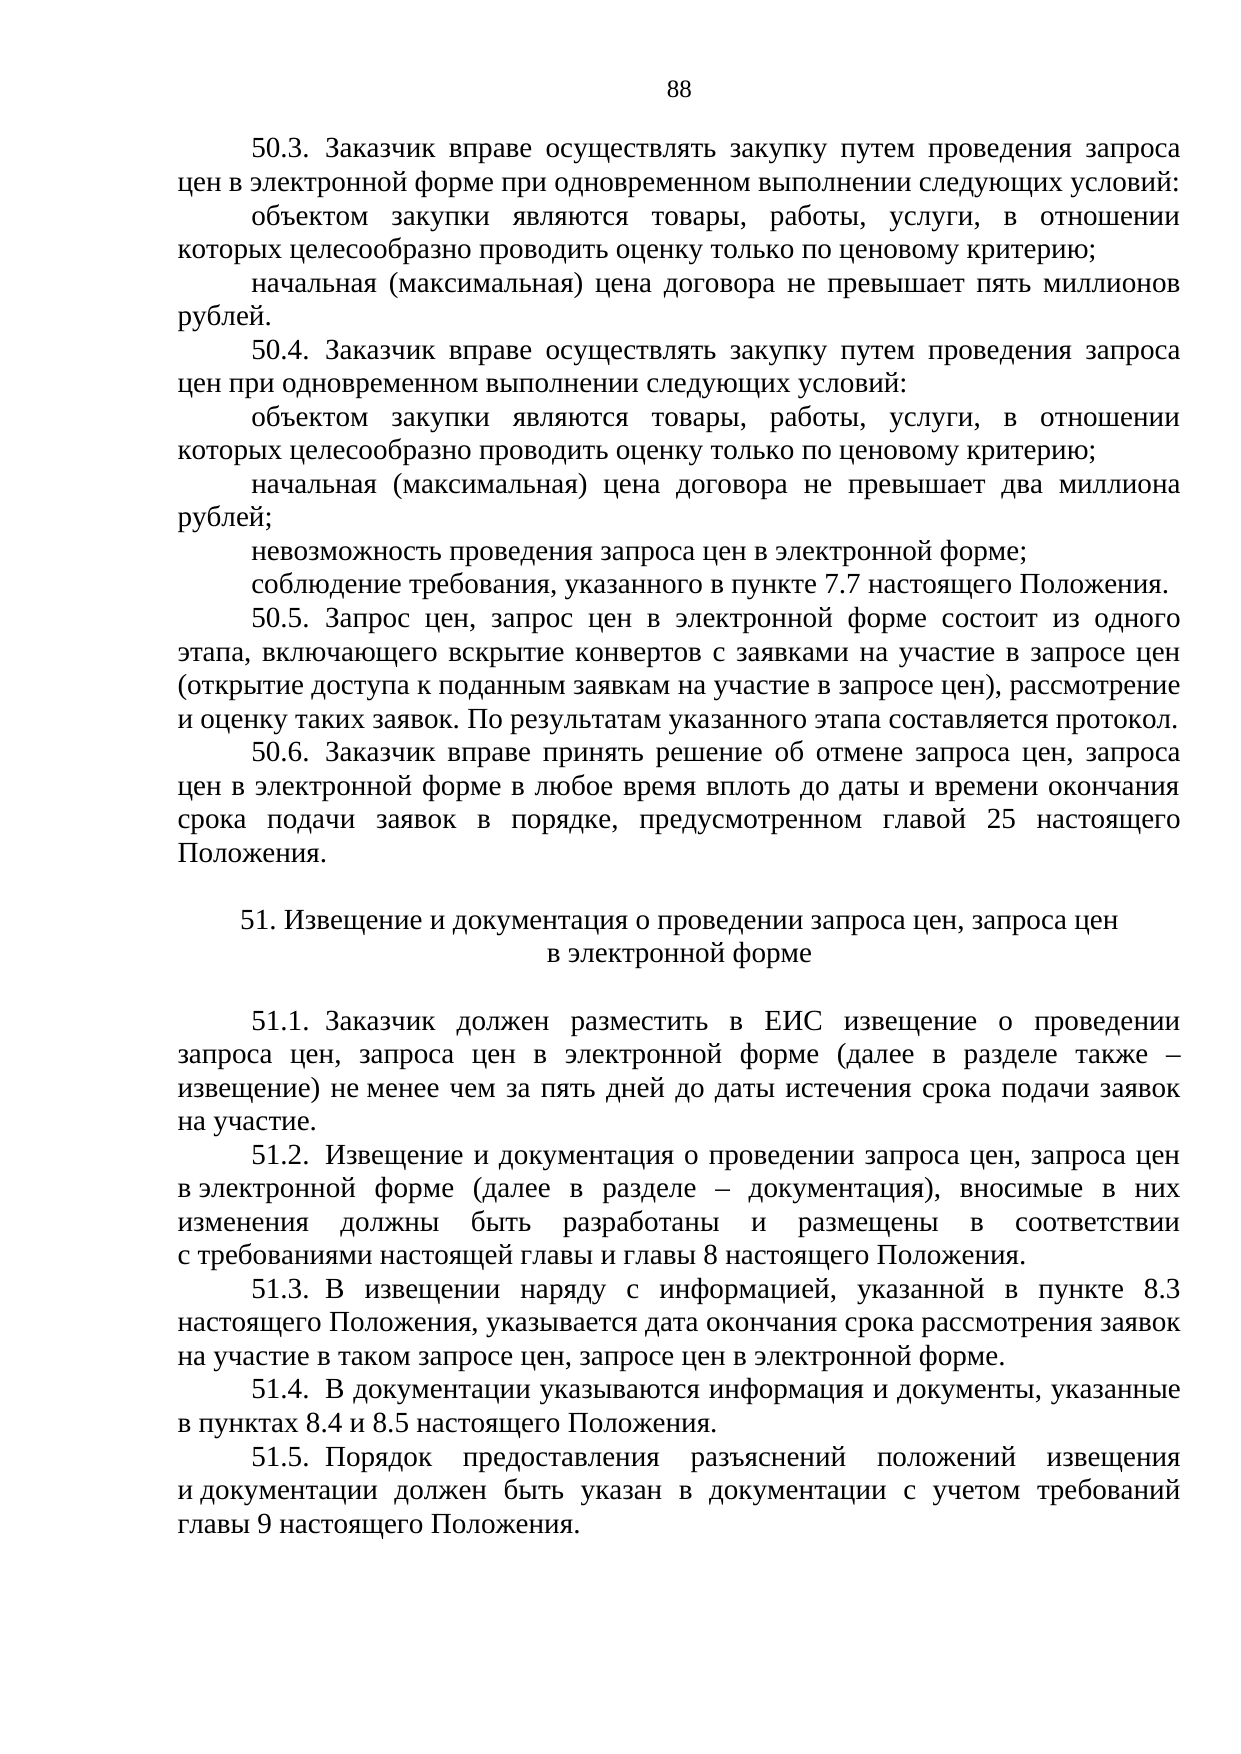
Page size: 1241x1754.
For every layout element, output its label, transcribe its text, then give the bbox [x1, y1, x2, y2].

text соблюдение требования, указанного в пункте 7.7 настоящего Положения. [177, 567, 1181, 600]
text 50.4. Заказчик вправе осуществлять закупку путем проведения запроса цен при одновременном выполнении следующих условий: [177, 332, 1181, 399]
text 50.5. Запрос цен, запрос цен в электронной форме состоит из одного этапа, включающего вскрытие конвертов с заявками на участие в запросе цен (открытие доступа к поданным заявкам на участие в запросе цен), рассмотрение и оценку таких заявок. По результатам указанного этапа составляется протокол. [177, 600, 1181, 734]
text 51.5. Порядок предоставления разъяснений положений извещения и документации должен быть указан в документации с учетом требований главы 9 настоящего Положения. [177, 1439, 1181, 1539]
text 51.4. В документации указываются информация и документы, указанные в пунктах 8.4 и 8.5 настоящего Положения. [177, 1372, 1181, 1439]
text невозможность проведения запроса цен в электронной форме; [177, 533, 1181, 567]
text 50.3. Заказчик вправе осуществлять закупку путем проведения запроса цен в электронной форме при одновременном выполнении следующих условий: [177, 131, 1181, 198]
text начальная (максимальная) цена договора не превышает два миллиона рублей; [177, 466, 1181, 533]
text объектом закупки являются товары, работы, услуги, в отношении которых целесообразно проводить оценку только по ценовому критерию; [177, 198, 1181, 265]
text 50.6. Заказчик вправе принять решение об отмене запроса цен, запроса цен в электронной форме в любое время вплоть до даты и времени окончания срока подачи заявок в порядке, предусмотренном главой 25 настоящего Положения. [177, 734, 1181, 868]
subtitle 51. Извещение и документация о проведении запроса цен, запроса цен в электронной форме [177, 902, 1181, 969]
text объектом закупки являются товары, работы, услуги, в отношении которых целесообразно проводить оценку только по ценовому критерию; [177, 399, 1181, 466]
text начальная (максимальная) цена договора не превышает пять миллионов рублей. [177, 265, 1181, 332]
text 51.3. В извещении наряду с информацией, указанной в пункте 8.3 настоящего Положения, указывается дата окончания срока рассмотрения заявок на участие в таком запросе цен, запросе цен в электронной форме. [177, 1271, 1181, 1372]
text 51.1. Заказчик должен разместить в ЕИС извещение о проведении запроса цен, запроса цен в электронной форме (далее в разделе также – извещение) не менее чем за пять дней до даты истечения срока подачи заявок на участие. [177, 1003, 1181, 1137]
text 51.2. Извещение и документация о проведении запроса цен, запроса цен в электронной форме (далее в разделе – документация), вносимые в них изменения должны быть разработаны и размещены в соответствии с требованиями настоящей главы и главы 8 настоящего Положения. [177, 1137, 1181, 1271]
